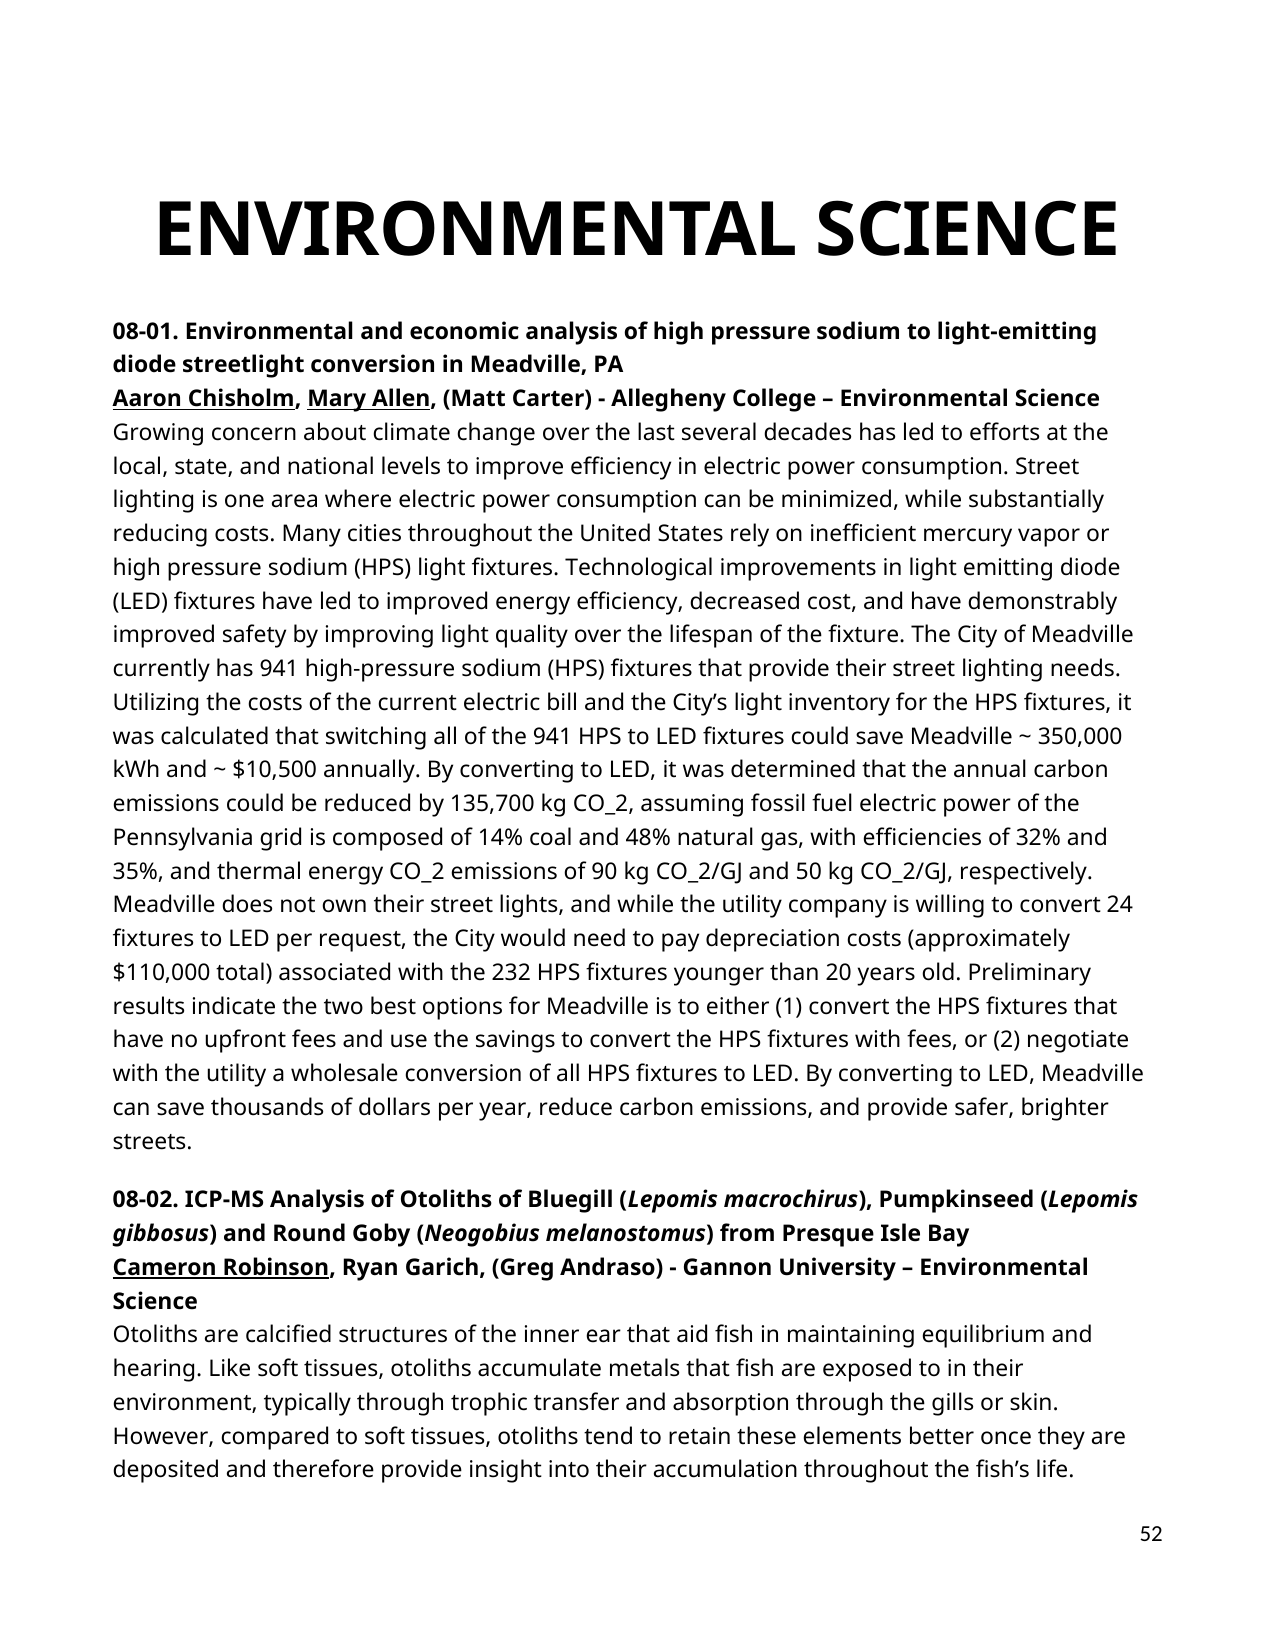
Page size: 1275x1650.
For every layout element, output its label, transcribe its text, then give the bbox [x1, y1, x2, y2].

subtitle ENVIRONMENTAL SCIENCE [112, 175, 1162, 277]
subtitle 08-02. ICP-MS Analysis of Otoliths of Bluegill (Lepomis macrochirus), Pumpkinseed (Lepomis gibbosus) and Round Goby (Neogobius melanostomus) from Presque Isle Bay Cameron Robinson, Ryan Garich, (Greg Andraso) - Gannon University – Environmental Science [112, 1183, 1162, 1316]
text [112, 1318, 1162, 1485]
subtitle 08-01. Environmental and economic analysis of high pressure sodium to light-emitting diode streetlight conversion in Meadville, PA Aaron Chisholm, Mary Allen, (Matt Carter) - Allegheny College – Environmental Science [112, 315, 1162, 413]
text Growing concern about climate change over the last several decades has led to efforts at the local, state, and national levels to improve efficiency in electric power consumption. Street lighting is one area where electric power consumption can be minimized, while substantially reducing costs. Many cities throughout the United States rely on inefficient mercury vapor or high pressure sodium (HPS) light fixtures. Technological improvements in light emitting diode (LED) fixtures have led to improved energy efficiency, decreased cost, and have demonstrably improved safety by improving light quality over the lifespan of the fixture. The City of Meadville currently has 941 high-pressure sodium (HPS) fixtures that provide their street lighting needs. Utilizing the costs of the current electric bill and the City’s light inventory for the HPS fixtures, it was calculated that switching all of the 941 HPS to LED fixtures could save Meadville ~ 350,000 kWh and ~ $10,500 annually. By converting to LED, it was determined that the annual carbon emissions could be reduced by 135,700 kg CO_2, assuming fossil fuel electric power of the Pennsylvania grid is composed of 14% coal and 48% natural gas, with efficiencies of 32% and 35%, and thermal energy CO_2 emissions of 90 kg CO_2/GJ and 50 kg CO_2/GJ, respectively. Meadville does not own their street lights, and while the utility company is willing to convert 24 fixtures to LED per request, the City would need to pay depreciation costs (approximately $110,000 total) associated with the 232 HPS fixtures younger than 20 years old. Preliminary results indicate the two best options for Meadville is to either (1) convert the HPS fixtures that have no upfront fees and use the savings to convert the HPS fixtures with fees, or (2) negotiate with the utility a wholesale conversion of all HPS fixtures to LED. By converting to LED, Meadville can save thousands of dollars per year, reduce carbon emissions, and provide safer, brighter streets. [112, 416, 1162, 1156]
